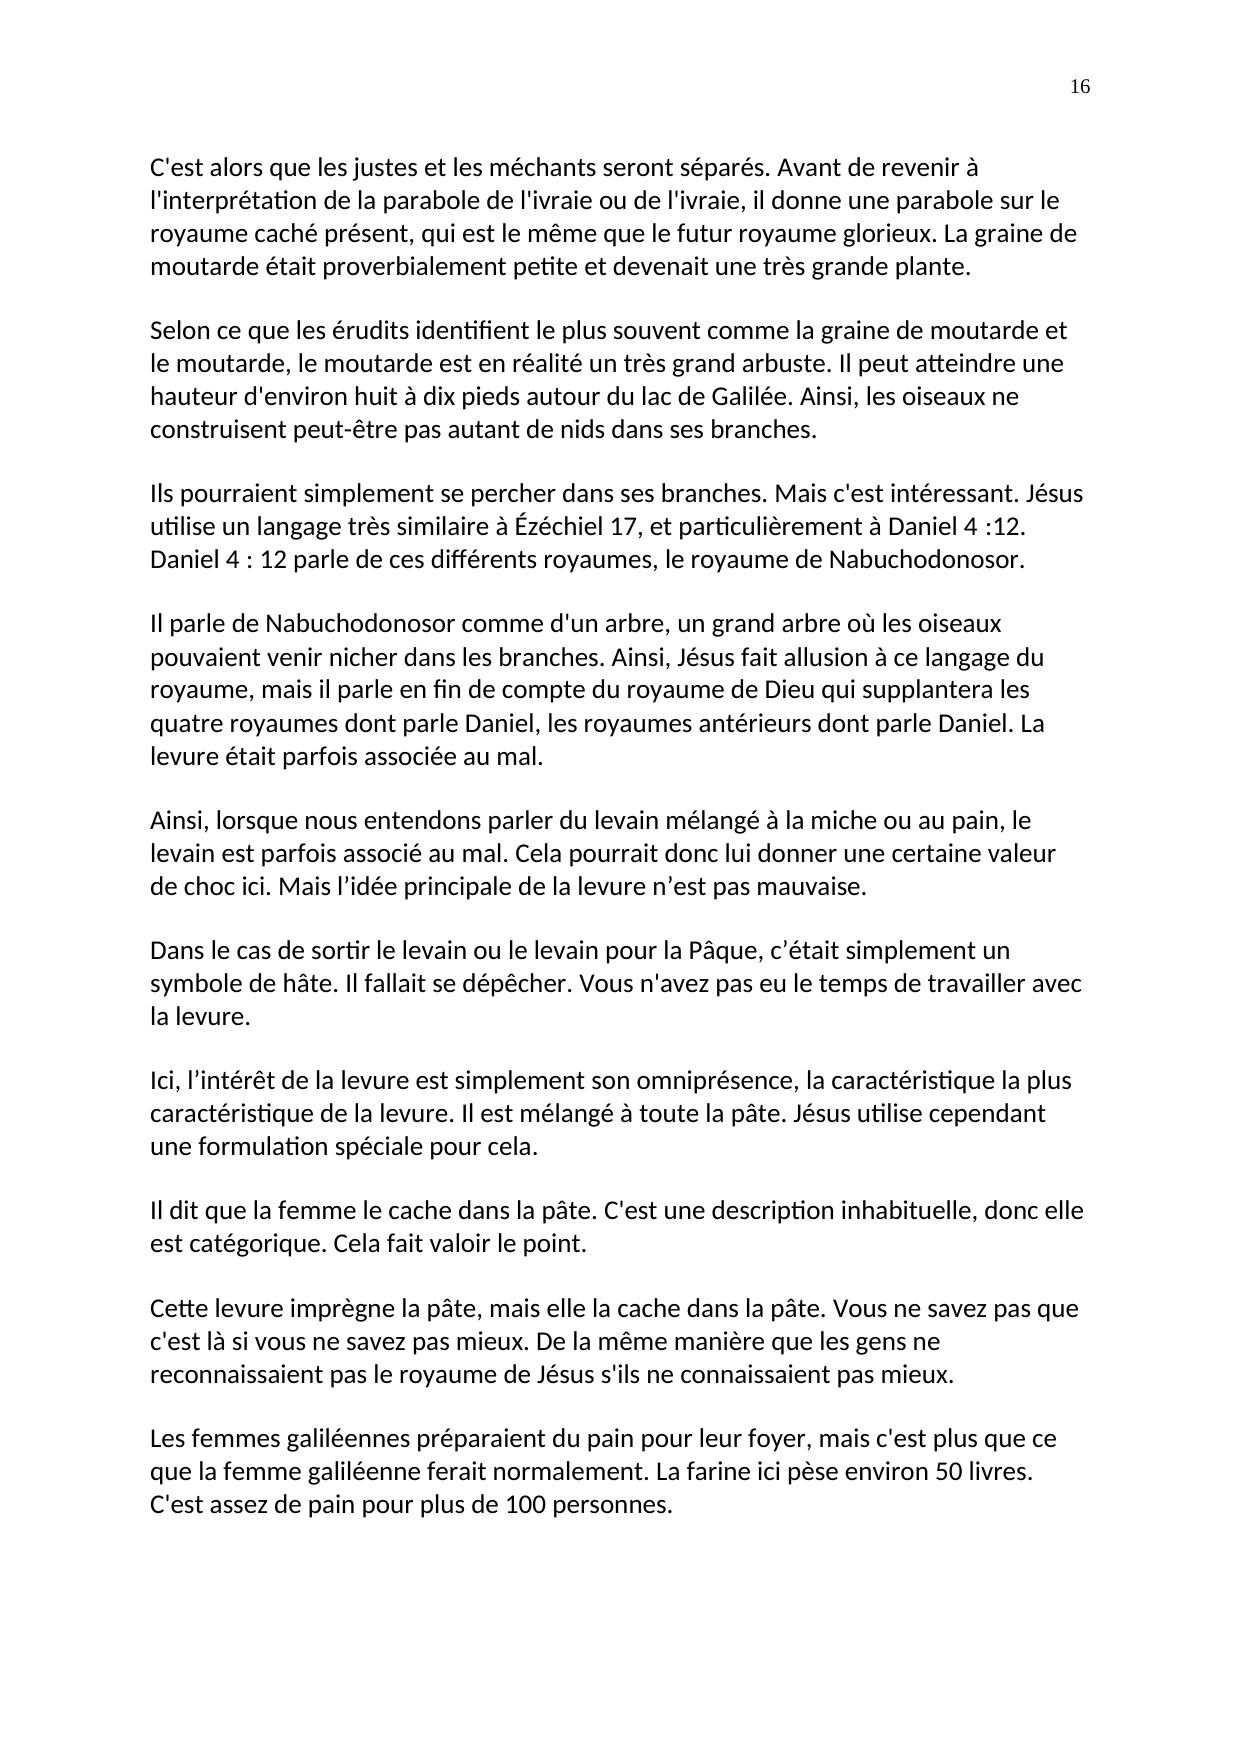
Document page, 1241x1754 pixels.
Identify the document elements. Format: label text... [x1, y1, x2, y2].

text C'est alors que les justes et les méchants seront séparés. Avant de revenir à l'interprétation de la parabole de l'ivraie ou de l'ivraie, il donne une parabole sur le royaume caché présent, qui est le même que le futur royaume glorieux. La graine de moutarde était proverbialement petite et devenait une très grande plante. [150, 150, 1090, 282]
text Ainsi, lorsque nous entendons parler du levain mélangé à la miche ou au pain, le levain est parfois associé au mal. Cela pourrait donc lui donner une certaine valeur de choc ici. Mais l’idée principale de la levure n’est pas mauvaise. [150, 803, 1090, 902]
text Les femmes galiléennes préparaient du pain pour leur foyer, mais c'est plus que ce que la femme galiléenne ferait normalement. La farine ici pèse environ 50 livres. C'est assez de pain pour plus de 100 personnes. [150, 1421, 1090, 1520]
text Dans le cas de sortir le levain ou le levain pour la Pâque, c’était simplement un symbole de hâte. Il fallait se dépêcher. Vous n'avez pas eu le temps de travailler avec la levure. [150, 933, 1090, 1032]
text Cette levure imprègne la pâte, mais elle la cache dans la pâte. Vous ne savez pas que c'est là si vous ne savez pas mieux. De la même manière que les gens ne reconnaissaient pas le royaume de Jésus s'ils ne connaissaient pas mieux. [150, 1291, 1090, 1390]
text Ils pourraient simplement se percher dans ses branches. Mais c'est intéressant. Jésus utilise un langage très similaire à Ézéchiel 17, et particulièrement à Daniel 4 :12. Daniel 4 : 12 parle de ces différents royaumes, le royaume de Nabuchodonosor. [150, 476, 1090, 576]
text Ici, l’intérêt de la levure est simplement son omniprésence, la caractéristique la plus caractéristique de la levure. Il est mélangé à toute la pâte. Jésus utilise cependant une formulation spéciale pour cela. [150, 1063, 1090, 1162]
text Il parle de Nabuchodonosor comme d'un arbre, un grand arbre où les oiseaux pouvaient venir nicher dans les branches. Ainsi, Jésus fait allusion à ce langage du royaume, mais il parle en fin de compte du royaume de Dieu qui supplantera les quatre royaumes dont parle Daniel, les royaumes antérieurs dont parle Daniel. La levure était parfois associée au mal. [150, 607, 1090, 772]
text Il dit que la femme le cache dans la pâte. C'est une description inhabituelle, donc elle est catégorique. Cela fait valoir le point. [150, 1193, 1090, 1259]
text Selon ce que les érudits identifient le plus souvent comme la graine de moutarde et le moutarde, le moutarde est en réalité un très grand arbuste. Il peut atteindre une hauteur d'environ huit à dix pieds autour du lac de Galilée. Ainsi, les oiseaux ne construisent peut-être pas autant de nids dans ses branches. [150, 313, 1090, 445]
